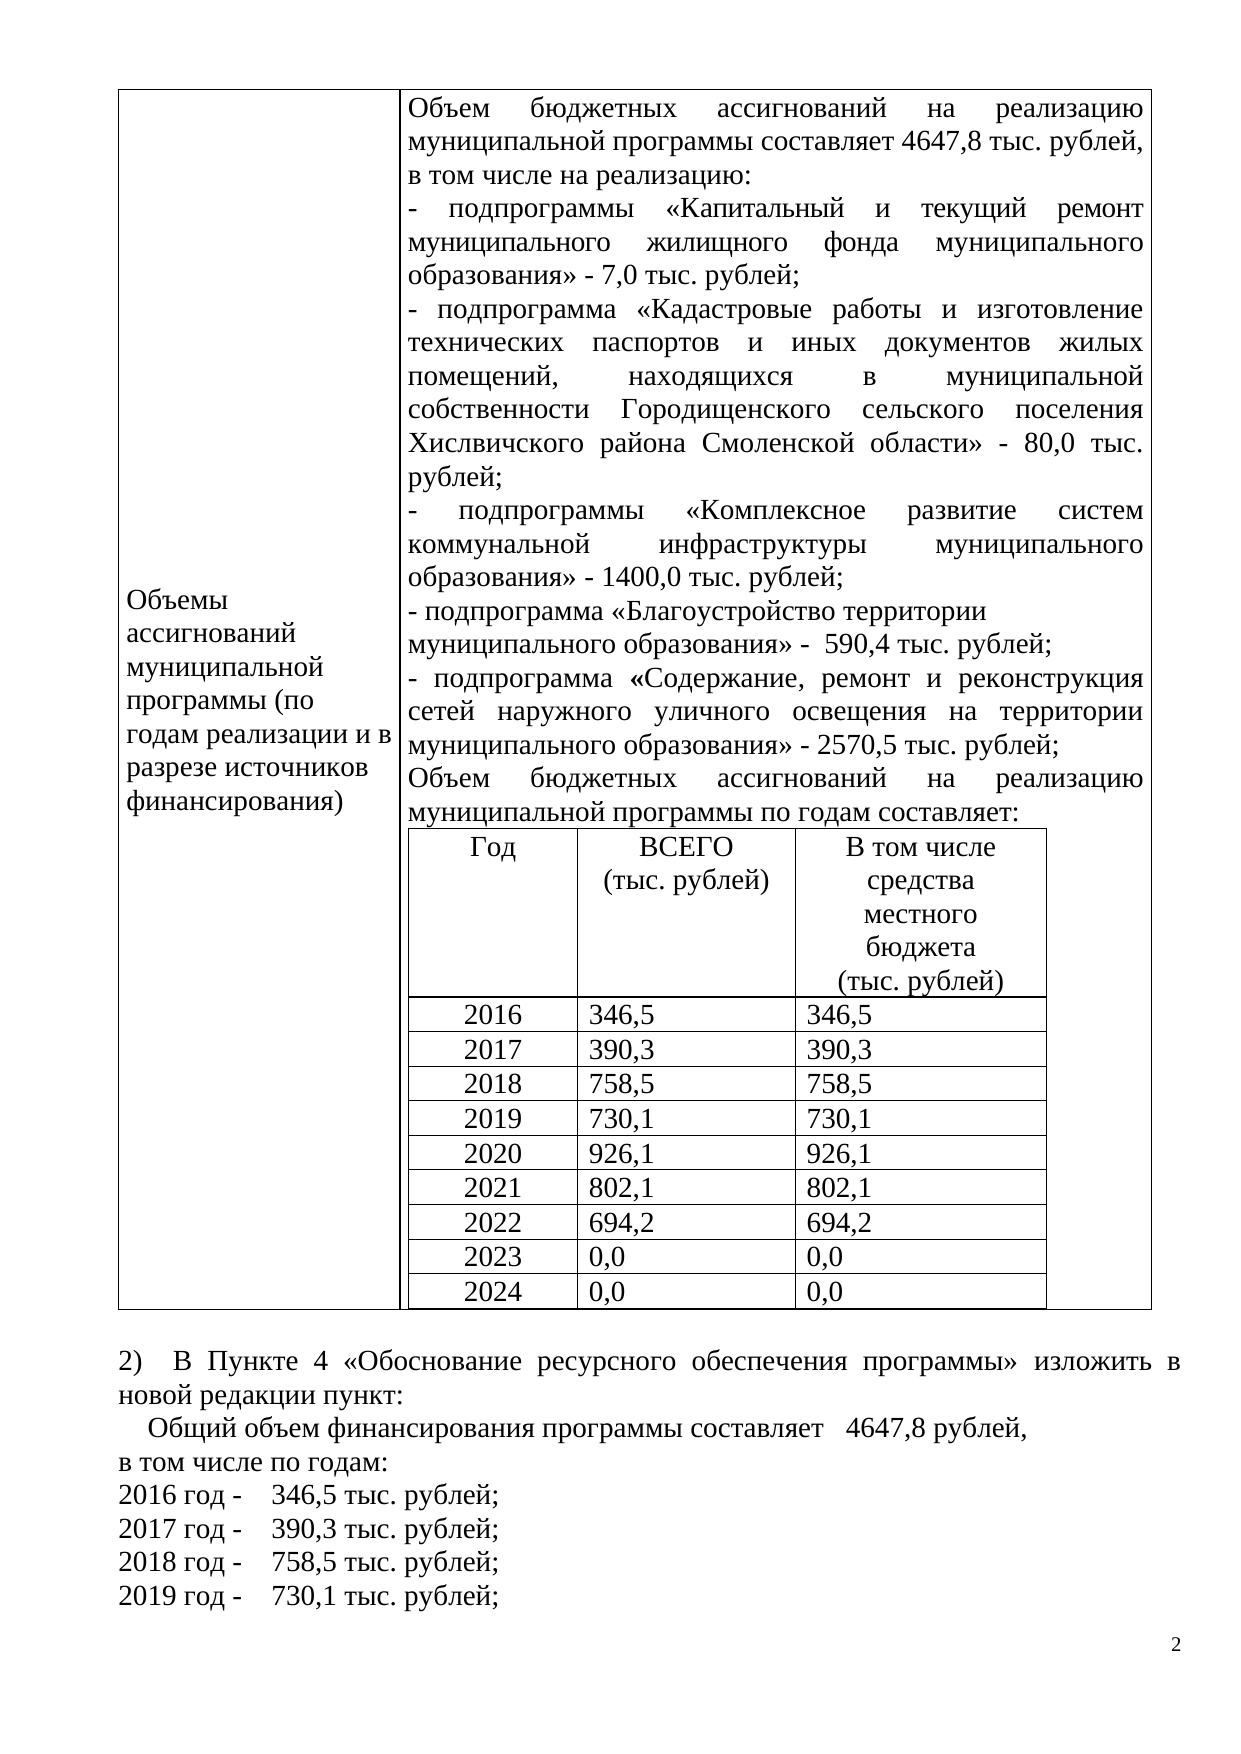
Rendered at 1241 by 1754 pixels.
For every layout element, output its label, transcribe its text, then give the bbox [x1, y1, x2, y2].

text 2018 год - 758,5 тыс. рублей; [118, 1544, 1181, 1578]
text 2) В Пункте 4 «Обоснование ресурсного обеспечения программы» изложить в новой редакции пункт: [118, 1343, 1181, 1410]
text 2019 год - 730,1 тыс. рублей; [118, 1578, 1181, 1612]
text в том числе по годам: [118, 1444, 1181, 1477]
text 2016 год - 346,5 тыс. рублей; [118, 1477, 1181, 1511]
text 2017 год - 390,3 тыс. рублей; [118, 1511, 1181, 1544]
table_header Объем бюджетных ассигнований на реализацию муниципальной программы составляет 4647,8 тыс. рублей, в том числе на реализацию: - подпрограммы «Капитальный и текущий ремонт муниципального жилищного фонда муниципального образования» - 7,0 тыс. рублей; - подпрограмма «Кадастровые работы и изготовление технических паспортов и иных документов жилых помещений, находящихся в муниципальной собственности Городищенского сельского поселения Хислвичского района Смоленской области» - 80,0 тыс. рублей; - подпрограммы «Комплексное развитие систем коммунальной инфраструктуры муниципального образования» - 1400,0 тыс. рублей; - подпрограмма «Благоустройство территории муниципального образования» - 590,4 тыс. рублей; - подпрограмма «Содержание, ремонт и реконструкция сетей наружного уличного освещения на территории муниципального образования» - 2570,5 тыс. рублей; Объем бюджетных ассигнований на реализацию муниципальной программы по годам составляет: [401, 90, 1151, 1309]
table_header Объемы ассигнований муниципальной программы (по годам реализации и в разрезе источников финансирования) [119, 90, 399, 1309]
text Общий объем финансирования программы составляет 4647,8 рублей, [118, 1410, 1181, 1444]
